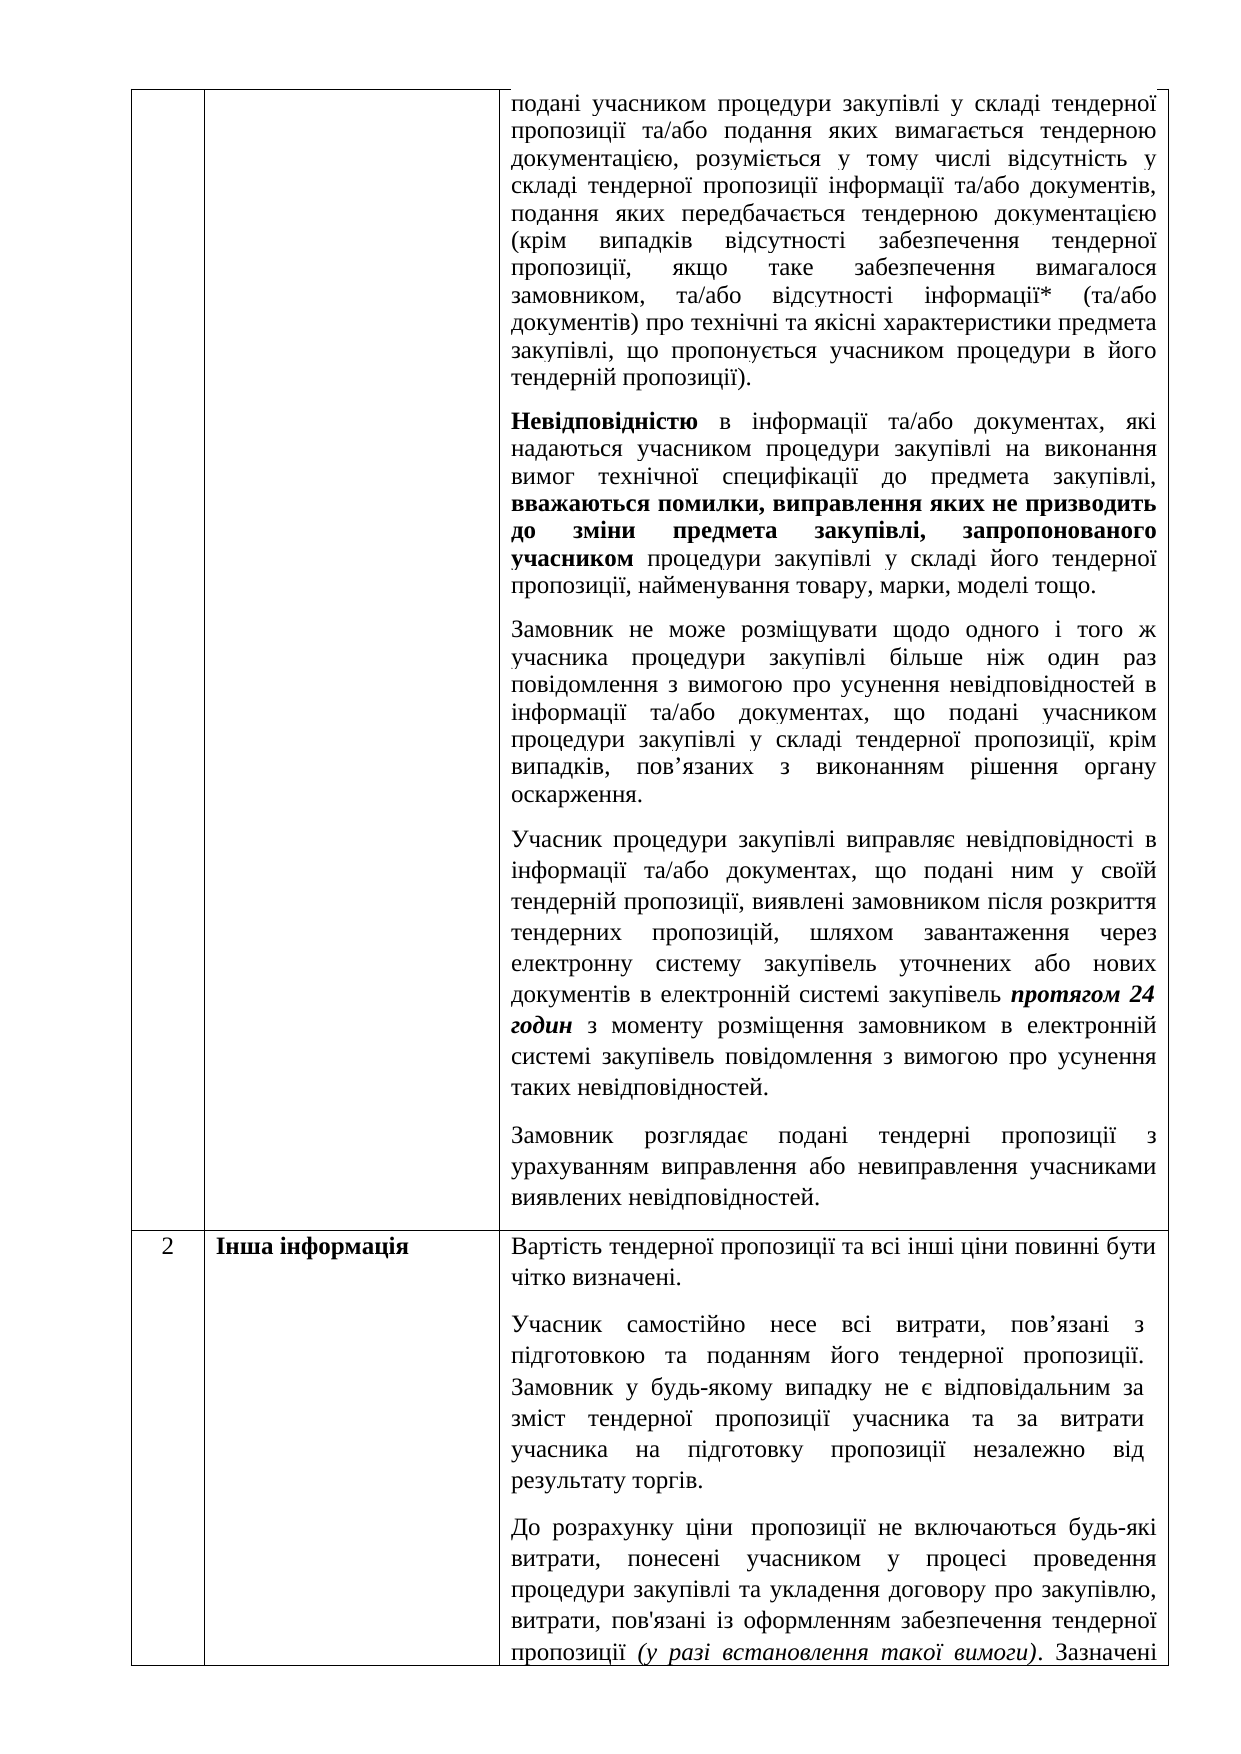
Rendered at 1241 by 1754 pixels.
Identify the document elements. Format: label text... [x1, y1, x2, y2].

table_cell Інша інформація [205, 1231, 499, 1665]
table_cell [205, 90, 499, 1230]
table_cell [500, 1231, 1168, 1665]
table_cell 1 [132, 90, 204, 1230]
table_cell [500, 90, 1168, 1230]
table_cell 2 [132, 1231, 204, 1665]
